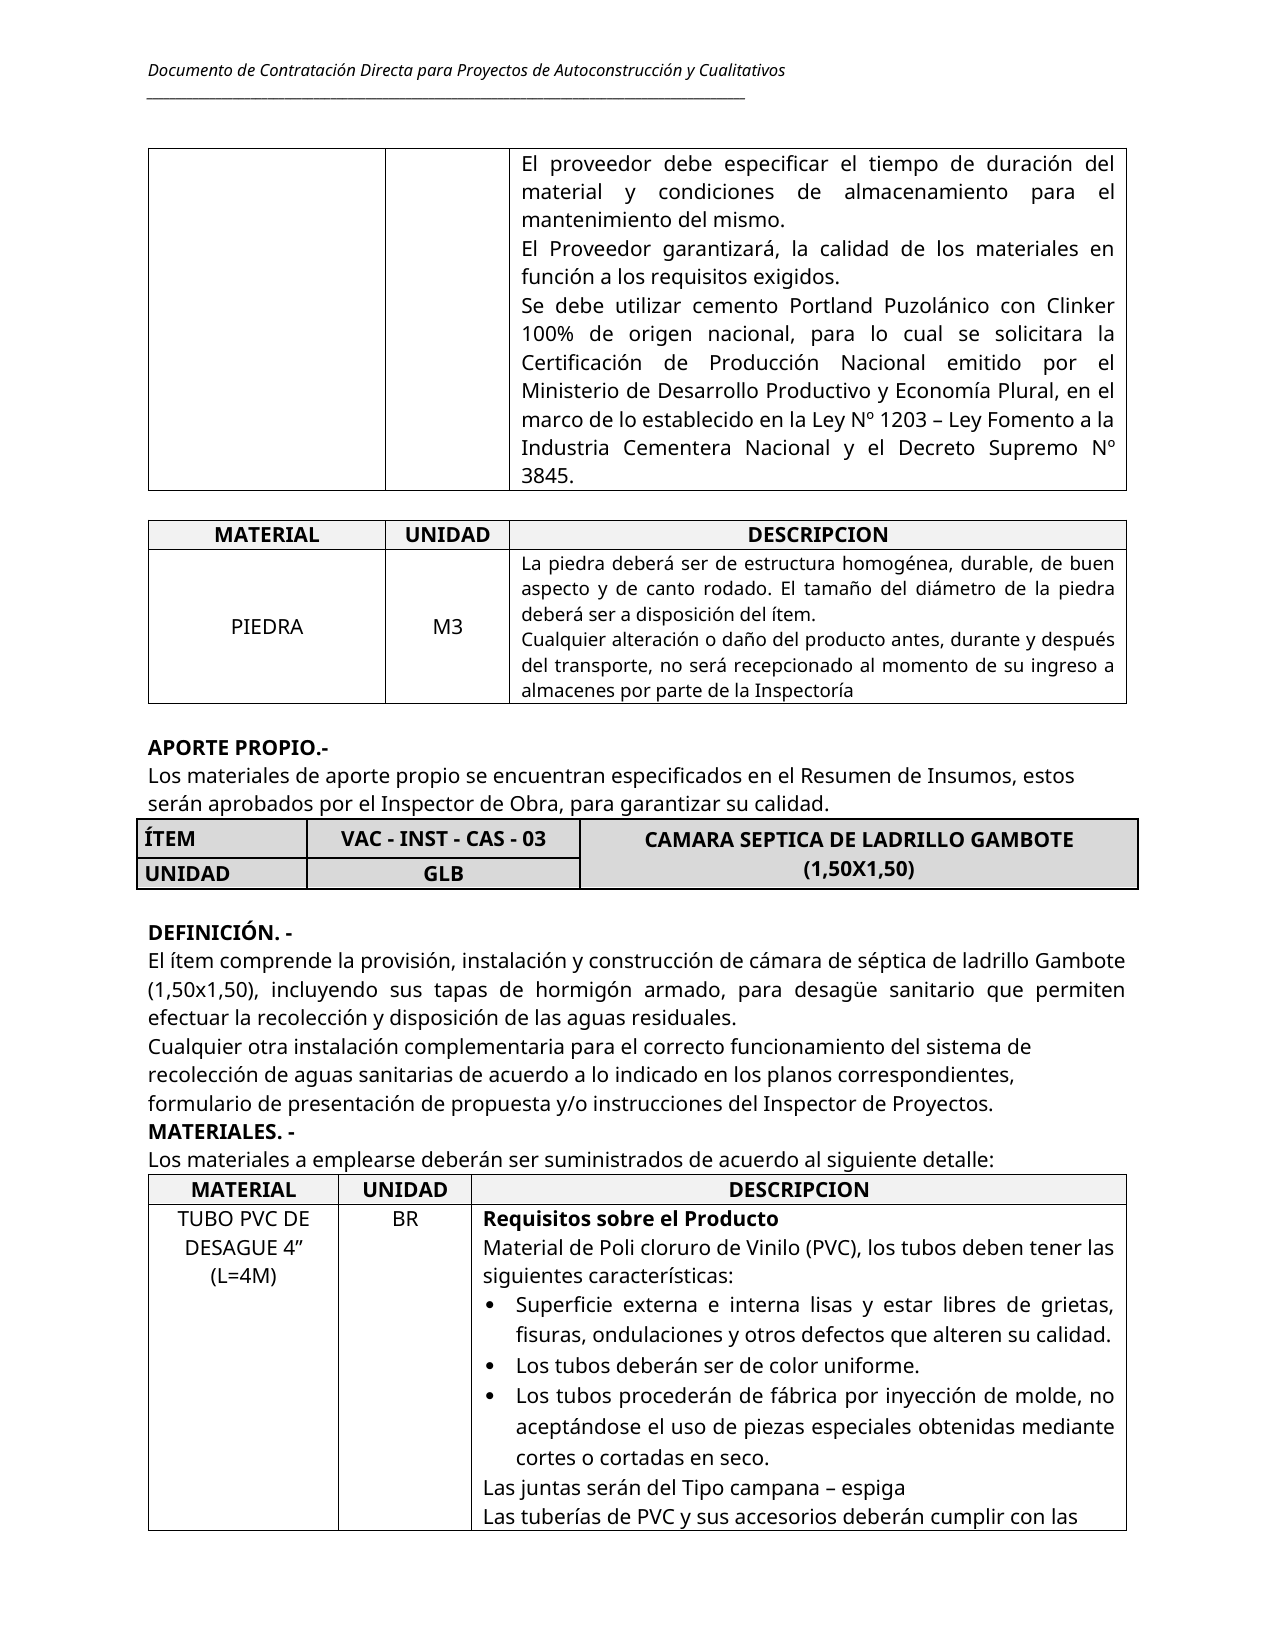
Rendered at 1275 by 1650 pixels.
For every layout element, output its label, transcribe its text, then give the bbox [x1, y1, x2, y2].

text Cualquier otra instalación complementaria para el correcto funcionamiento del sistema de [148, 1032, 1127, 1060]
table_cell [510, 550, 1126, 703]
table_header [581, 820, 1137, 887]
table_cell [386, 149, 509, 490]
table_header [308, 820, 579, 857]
text recolección de aguas sanitarias de acuerdo a lo indicado en los planos correspondientes, [148, 1060, 1127, 1089]
text Los materiales a emplearse deberán ser suministrados de acuerdo al siguiente detalle: [148, 1146, 1127, 1174]
text MATERIALES. - [148, 1117, 1127, 1146]
text Los materiales de aporte propio se encuentran especificados en el Resumen de Insumos, estos serán aprobados por el Inspector de Obra, para garantizar su calidad. [148, 761, 1127, 818]
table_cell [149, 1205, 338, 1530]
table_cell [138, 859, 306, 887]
text APORTE PROPIO.- [148, 733, 1127, 761]
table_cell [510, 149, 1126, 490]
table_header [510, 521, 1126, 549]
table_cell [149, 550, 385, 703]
text formulario de presentación de propuesta y/o instrucciones del Inspector de Proyectos. [148, 1089, 1127, 1117]
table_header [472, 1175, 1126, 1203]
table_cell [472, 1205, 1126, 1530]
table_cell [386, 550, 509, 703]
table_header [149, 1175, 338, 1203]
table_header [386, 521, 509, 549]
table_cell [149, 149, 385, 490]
text El ítem comprende la provisión, instalación y construcción de cámara de séptica de ladrillo Gambote (1,50x1,50), incluyendo sus tapas de hormigón armado, para desagüe sanitario que permiten efectuar la recolección y disposición de las aguas residuales. [148, 946, 1127, 1032]
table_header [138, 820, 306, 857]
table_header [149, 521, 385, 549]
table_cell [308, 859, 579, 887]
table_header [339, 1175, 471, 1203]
text DEFINICIÓN. - [148, 918, 1127, 946]
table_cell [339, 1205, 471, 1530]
